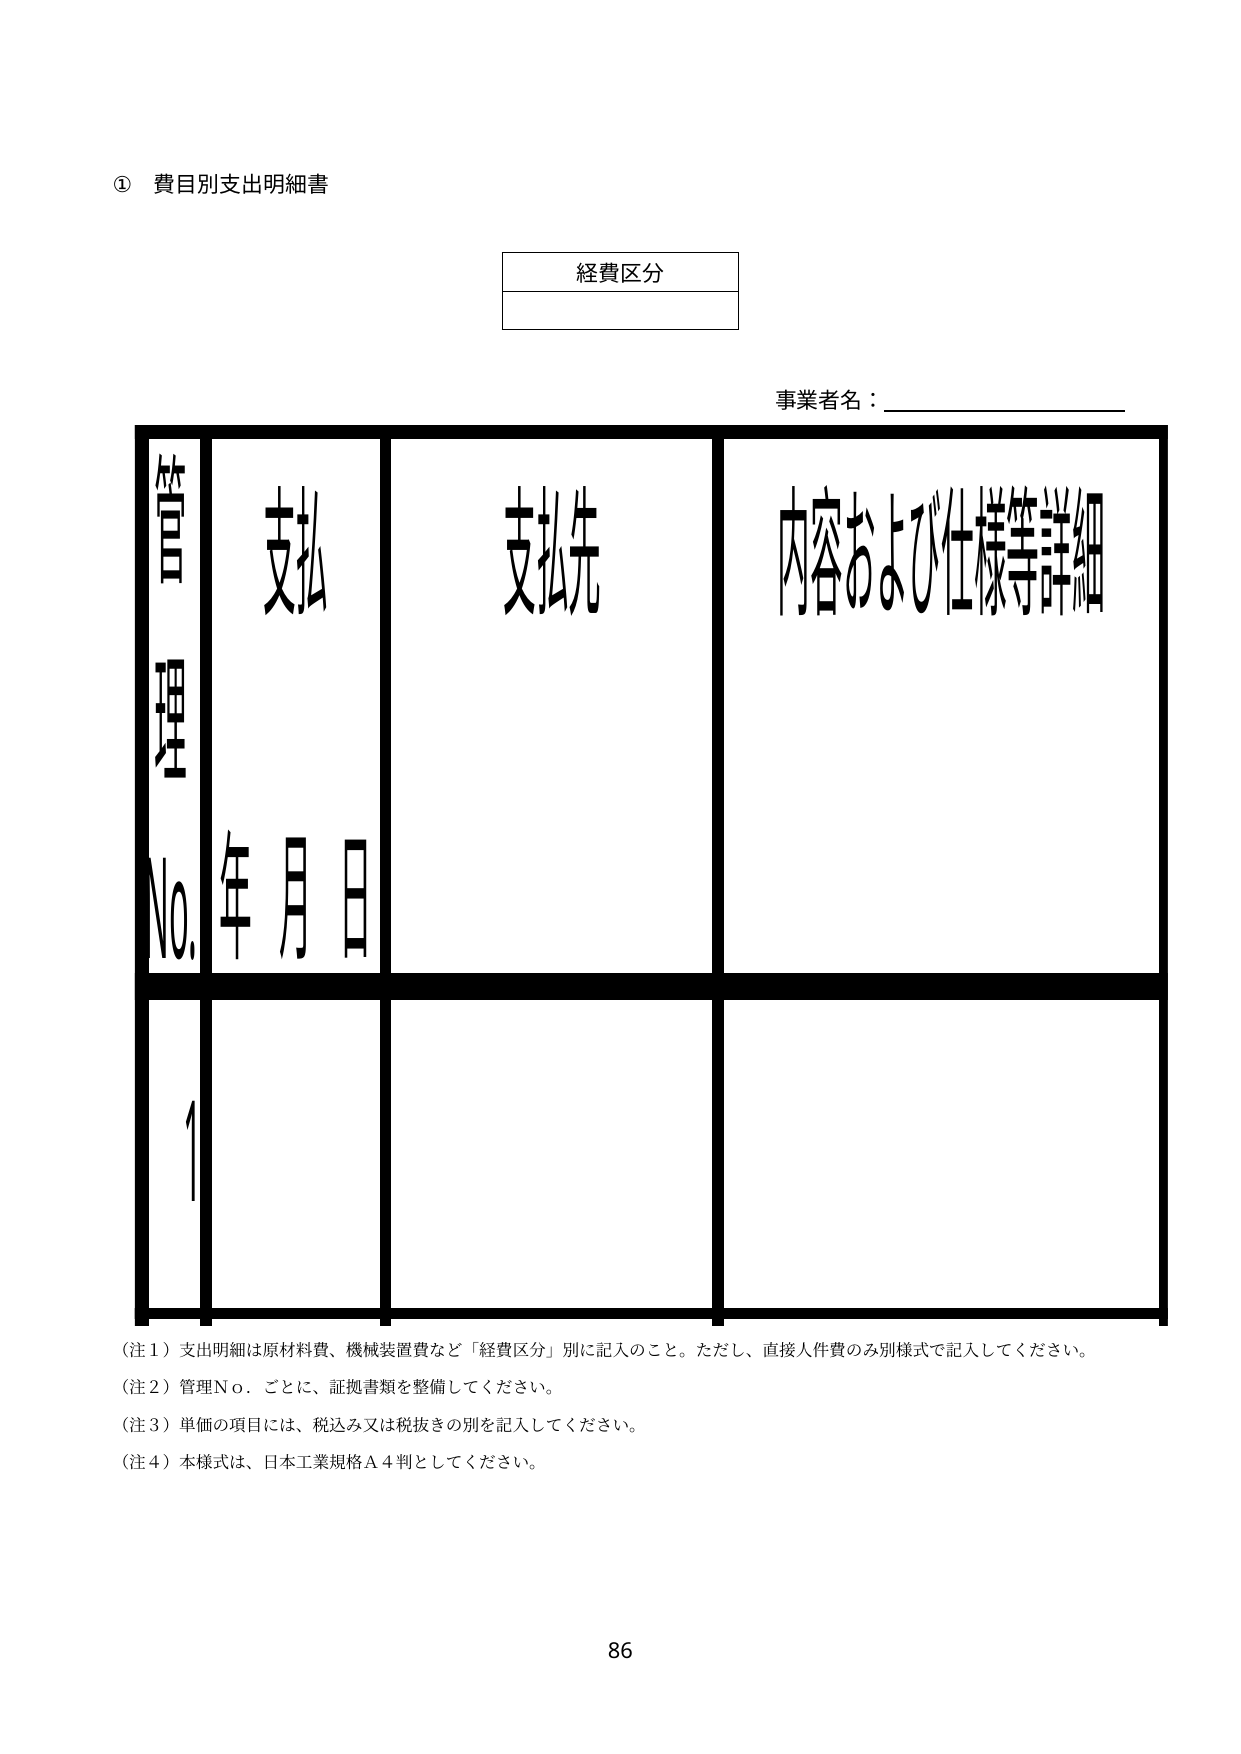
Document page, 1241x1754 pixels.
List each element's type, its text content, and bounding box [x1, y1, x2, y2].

text （注３）単価の項目には、税込み又は税抜きの別を記入してください。 [112, 1405, 1128, 1443]
text ① 費目別支出明細書 [112, 164, 1128, 202]
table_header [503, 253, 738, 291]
text （注２）管理Ｎｏ．ごとに、証拠書類を整備してください。 [112, 1368, 1128, 1405]
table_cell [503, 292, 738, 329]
text （注１）支出明細は原材料費、機械装置費など「経費区分」別に記入のこと。ただし、直接人件費のみ別様式で記入してください。 [112, 468, 1128, 1368]
text （注４）本様式は、日本工業規格Ａ４判としてください。 [112, 1443, 1128, 1480]
text 事業者名： [134, 380, 1128, 418]
